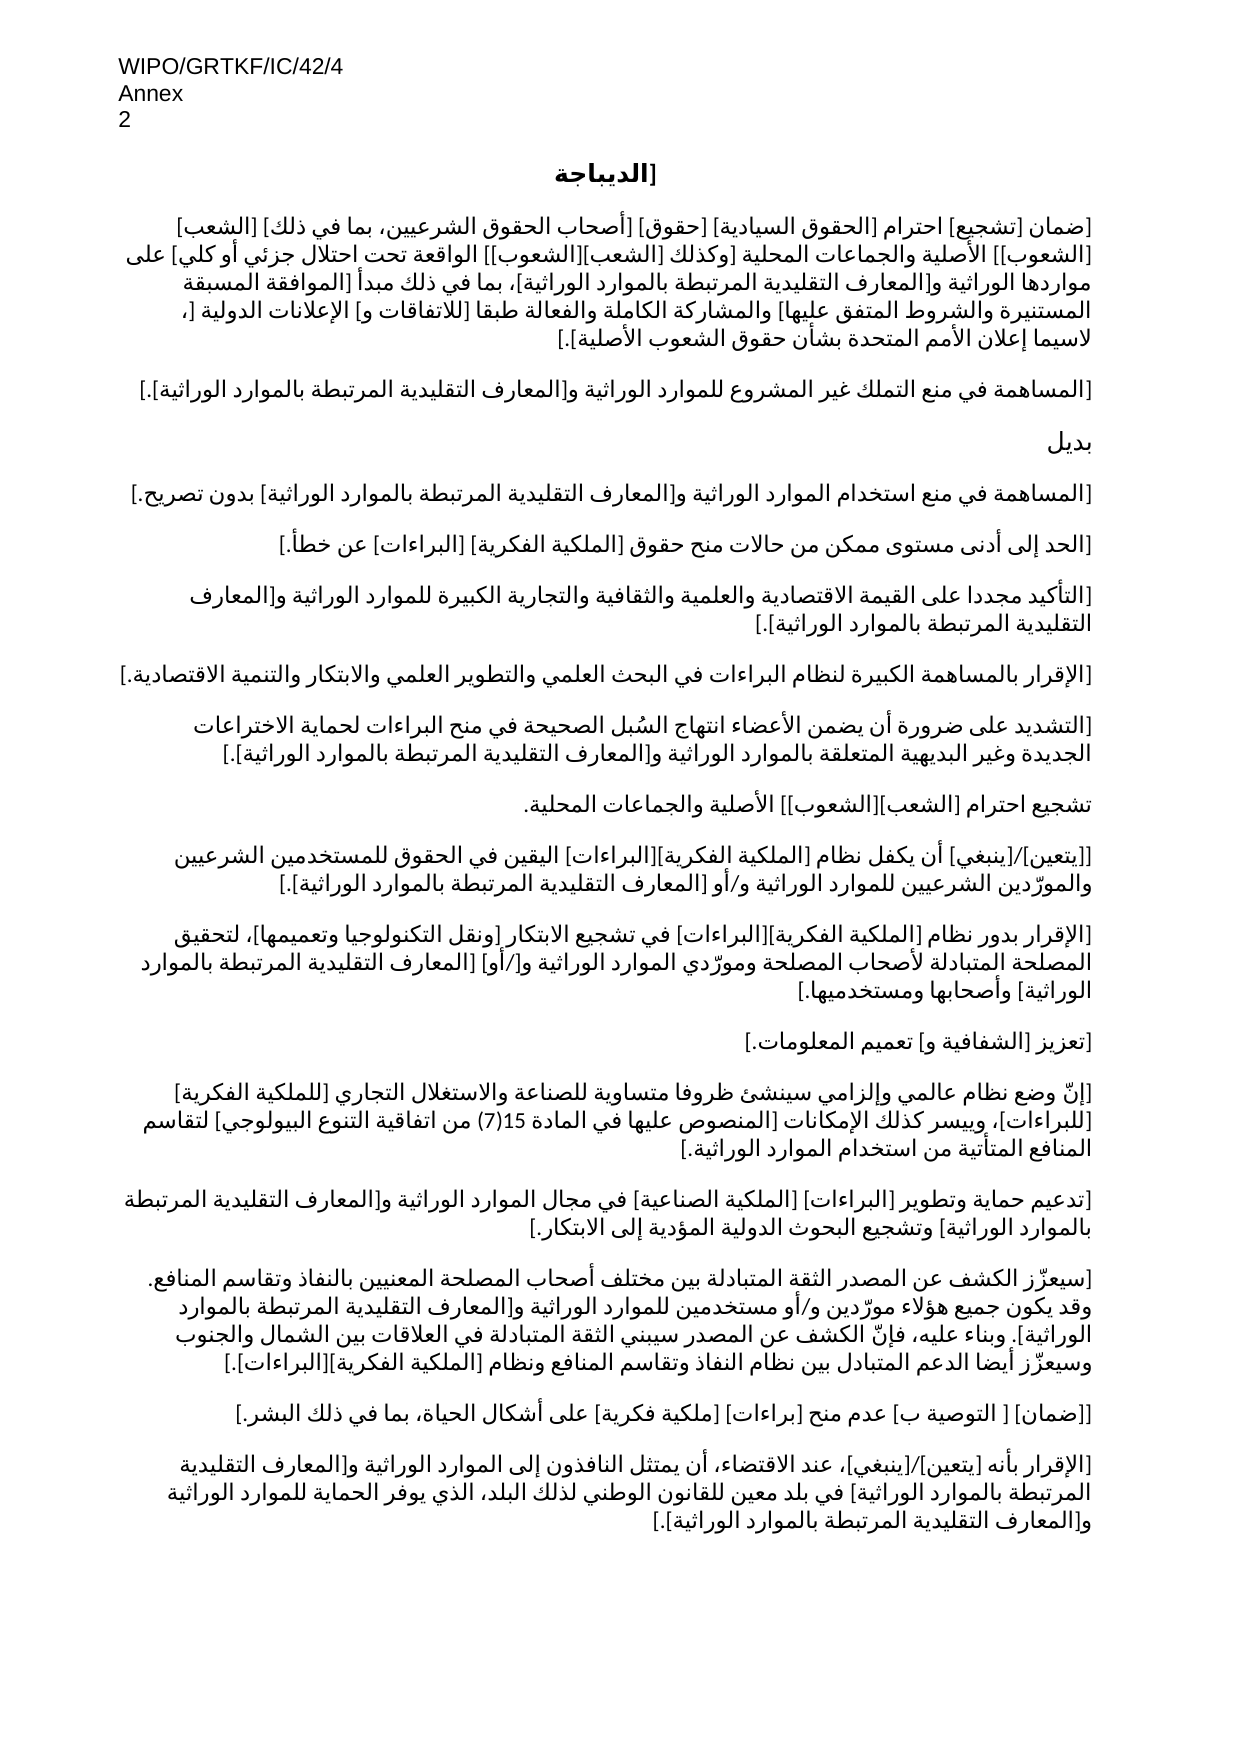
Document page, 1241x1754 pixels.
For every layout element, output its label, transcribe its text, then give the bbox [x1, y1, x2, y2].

text [المساهمة في منع التملك غير المشروع للموارد الوراثية و[المعارف التقليدية المرتبطة بالموارد الوراثية].] [118, 375, 1092, 403]
text [الإقرار بأنه [يتعين]/[ينبغي]، عند الاقتضاء، أن يمتثل النافذون إلى الموارد الوراثية و[المعارف التقليدية المرتبطة بالموارد الوراثية] في بلد معين للقانون الوطني لذلك البلد، الذي يوفر الحماية للموارد الوراثية و[المعارف التقليدية المرتبطة بالموارد الوراثية].] [118, 1450, 1092, 1534]
text [المساهمة في منع استخدام الموارد الوراثية و[المعارف التقليدية المرتبطة بالموارد الوراثية] بدون تصريح.] [118, 479, 1092, 507]
text [الإقرار بدور نظام [الملكية الفكرية][البراءات] في تشجيع الابتكار [ونقل التكنولوجيا وتعميمها]، لتحقيق المصلحة المتبادلة لأصحاب المصلحة ومورّدي الموارد الوراثية و[/أو] [المعارف التقليدية المرتبطة بالموارد الوراثية] وأصحابها ومستخدميها.] [118, 920, 1092, 1004]
text [الديباجة [118, 158, 1092, 189]
text [تعزيز [الشفافية و] تعميم المعلومات.] [118, 1027, 1092, 1055]
text [إنّ وضع نظام عالمي وإلزامي سينشئ ظروفا متساوية للصناعة والاستغلال التجاري [للملكية الفكرية] [للبراءات]، وييسر كذلك الإمكانات [المنصوص عليها في المادة 15(7) من اتفاقية التنوع البيولوجي] لتقاسم المنافع المتأتية من استخدام الموارد الوراثية.] [118, 1078, 1092, 1162]
text [التشديد على ضرورة أن يضمن الأعضاء انتهاج السُبل الصحيحة في منح البراءات لحماية الاختراعات الجديدة وغير البديهية المتعلقة بالموارد الوراثية و[المعارف التقليدية المرتبطة بالموارد الوراثية].] [118, 711, 1092, 767]
text بديل [118, 426, 1092, 456]
text [سيعزّز الكشف عن المصدر الثقة المتبادلة بين مختلف أصحاب المصلحة المعنيين بالنفاذ وتقاسم المنافع. وقد يكون جميع هؤلاء مورّدين و/أو مستخدمين للموارد الوراثية و[المعارف التقليدية المرتبطة بالموارد الوراثية]. وبناء عليه، فإنّ الكشف عن المصدر سيبني الثقة المتبادلة في العلاقات بين الشمال والجنوب وسيعزّز أيضا الدعم المتبادل بين نظام النفاذ وتقاسم المنافع ونظام [الملكية الفكرية][البراءات].] [118, 1264, 1092, 1376]
text [الإقرار بالمساهمة الكبيرة لنظام البراءات في البحث العلمي والتطوير العلمي والابتكار والتنمية الاقتصادية.] [118, 660, 1092, 688]
text [تدعيم حماية وتطوير [البراءات] [الملكية الصناعية] في مجال الموارد الوراثية و[المعارف التقليدية المرتبطة بالموارد الوراثية] وتشجيع البحوث الدولية المؤدية إلى الابتكار.] [118, 1185, 1092, 1241]
text [التأكيد مجددا على القيمة الاقتصادية والعلمية والثقافية والتجارية الكبيرة للموارد الوراثية و[المعارف التقليدية المرتبطة بالموارد الوراثية].] [118, 581, 1092, 637]
text [[يتعين]/[ينبغي] أن يكفل نظام [الملكية الفكرية][البراءات] اليقين في الحقوق للمستخدمين الشرعيين والمورّدين الشرعيين للموارد الوراثية و/أو [المعارف التقليدية المرتبطة بالموارد الوراثية].] [118, 841, 1092, 897]
text [الحد إلى أدنى مستوى ممكن من حالات منح حقوق [الملكية الفكرية] [البراءات] عن خطأ.] [118, 530, 1092, 558]
text [[ضمان] [ التوصية ب] عدم منح [براءات] [ملكية فكرية] على أشكال الحياة، بما في ذلك البشر.] [118, 1399, 1092, 1427]
text [ضمان [تشجيع] احترام [الحقوق السيادية] [حقوق] [أصحاب الحقوق الشرعيين، بما في ذلك] [الشعب][الشعوب]] الأصلية والجماعات المحلية [وكذلك [الشعب][الشعوب]] الواقعة تحت احتلال جزئي أو كلي] على مواردها الوراثية و[المعارف التقليدية المرتبطة بالموارد الوراثية]، بما في ذلك مبدأ [الموافقة المسبقة المستنيرة والشروط المتفق عليها] والمشاركة الكاملة والفعالة طبقا [للاتفاقات و] الإعلانات الدولية [، لاسيما إعلان الأمم المتحدة بشأن حقوق الشعوب الأصلية].] [118, 212, 1092, 352]
text تشجيع احترام [الشعب][الشعوب]] الأصلية والجماعات المحلية. [118, 790, 1092, 818]
